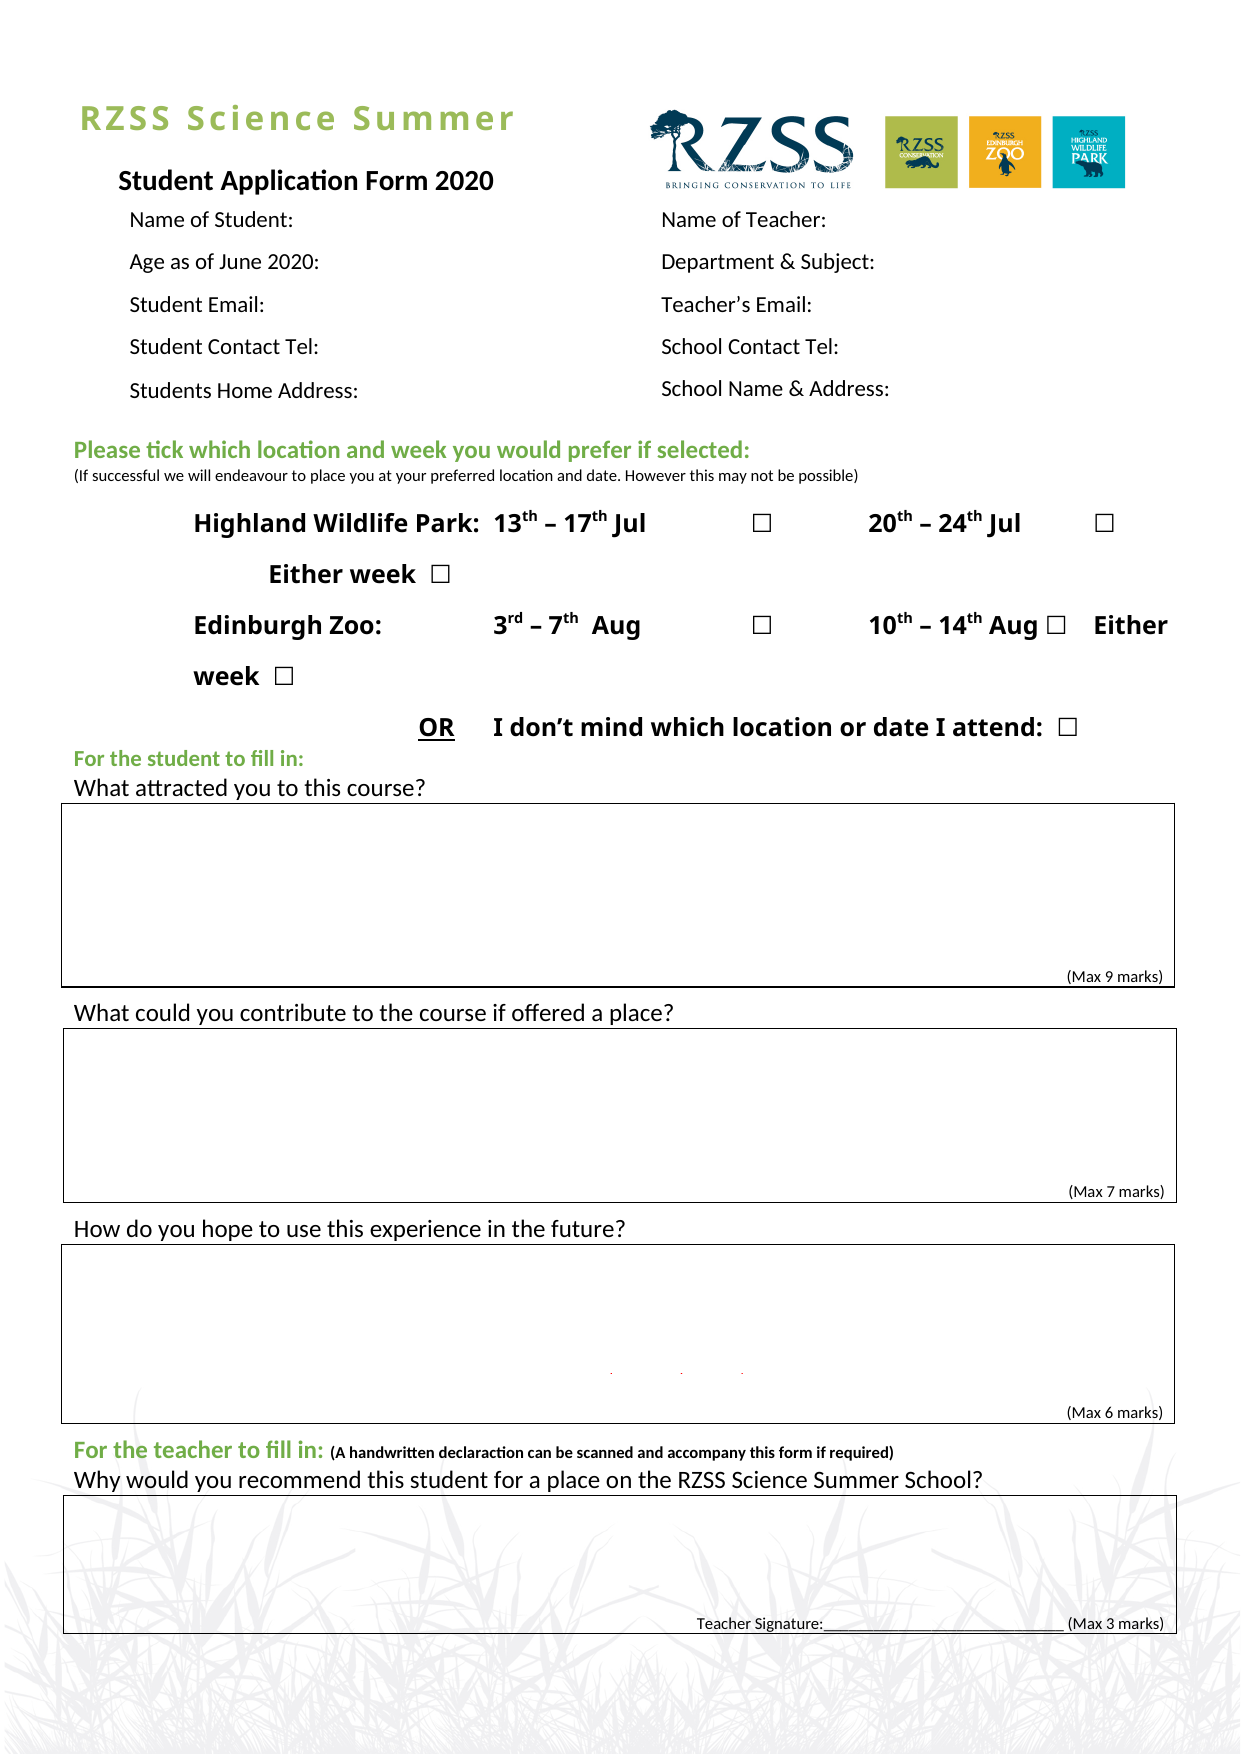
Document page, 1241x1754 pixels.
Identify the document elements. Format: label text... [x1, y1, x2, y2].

text Student Application Form 2020 [118, 162, 1122, 198]
table_header (Max 6 marks) [62, 1245, 1174, 1423]
list Edinburgh Zoo: 3rd – 7th Aug 10th – 14th Aug Either week [193, 608, 1182, 693]
text Why would you recommend this student for a place on the RZSS Science Summer School? [74, 1464, 1122, 1495]
table_cell School Contact Tel: [650, 332, 1240, 374]
picture [0, 0, 1241, 1754]
table_header (Max 9 marks) [62, 804, 1174, 986]
table_cell Teacher’s Email: [650, 290, 1240, 332]
table_cell Department & Subject: [650, 248, 1240, 290]
text What could you contribute to the course if offered a place? [74, 998, 1122, 1028]
table_cell Student Contact Tel: [118, 332, 650, 374]
text How do you hope to use this experience in the future? [74, 1213, 1122, 1244]
table_header Name of Student: [118, 205, 650, 247]
table_cell School Name & Address: [650, 374, 1240, 419]
list Highland Wildlife Park: 13th – 17th Jul 20th – 24th Jul Either week [193, 506, 1182, 591]
table_header (Max 7 marks) [64, 1029, 1176, 1202]
table_cell Age as of June 2020: [118, 248, 650, 290]
text What attracted you to this course? [74, 772, 1122, 802]
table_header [64, 1496, 1176, 1633]
text Please tick which location and week you would prefer if selected: [74, 434, 1122, 465]
text (If successful we will endeavour to place you at your preferred location and date. However this may not be possible) [74, 465, 1122, 485]
list For the student to fill in: [74, 744, 1122, 772]
list OR I don’t mind which location or date I attend: [343, 710, 1122, 744]
table_header Name of Teacher: [650, 205, 1240, 247]
text For the teacher to fill in: (A handwritten declaraction can be scanned and accompany this form if required) [74, 1434, 1122, 1464]
table_cell Student Email: [118, 290, 650, 332]
table_cell Students Home Address: [118, 374, 650, 419]
